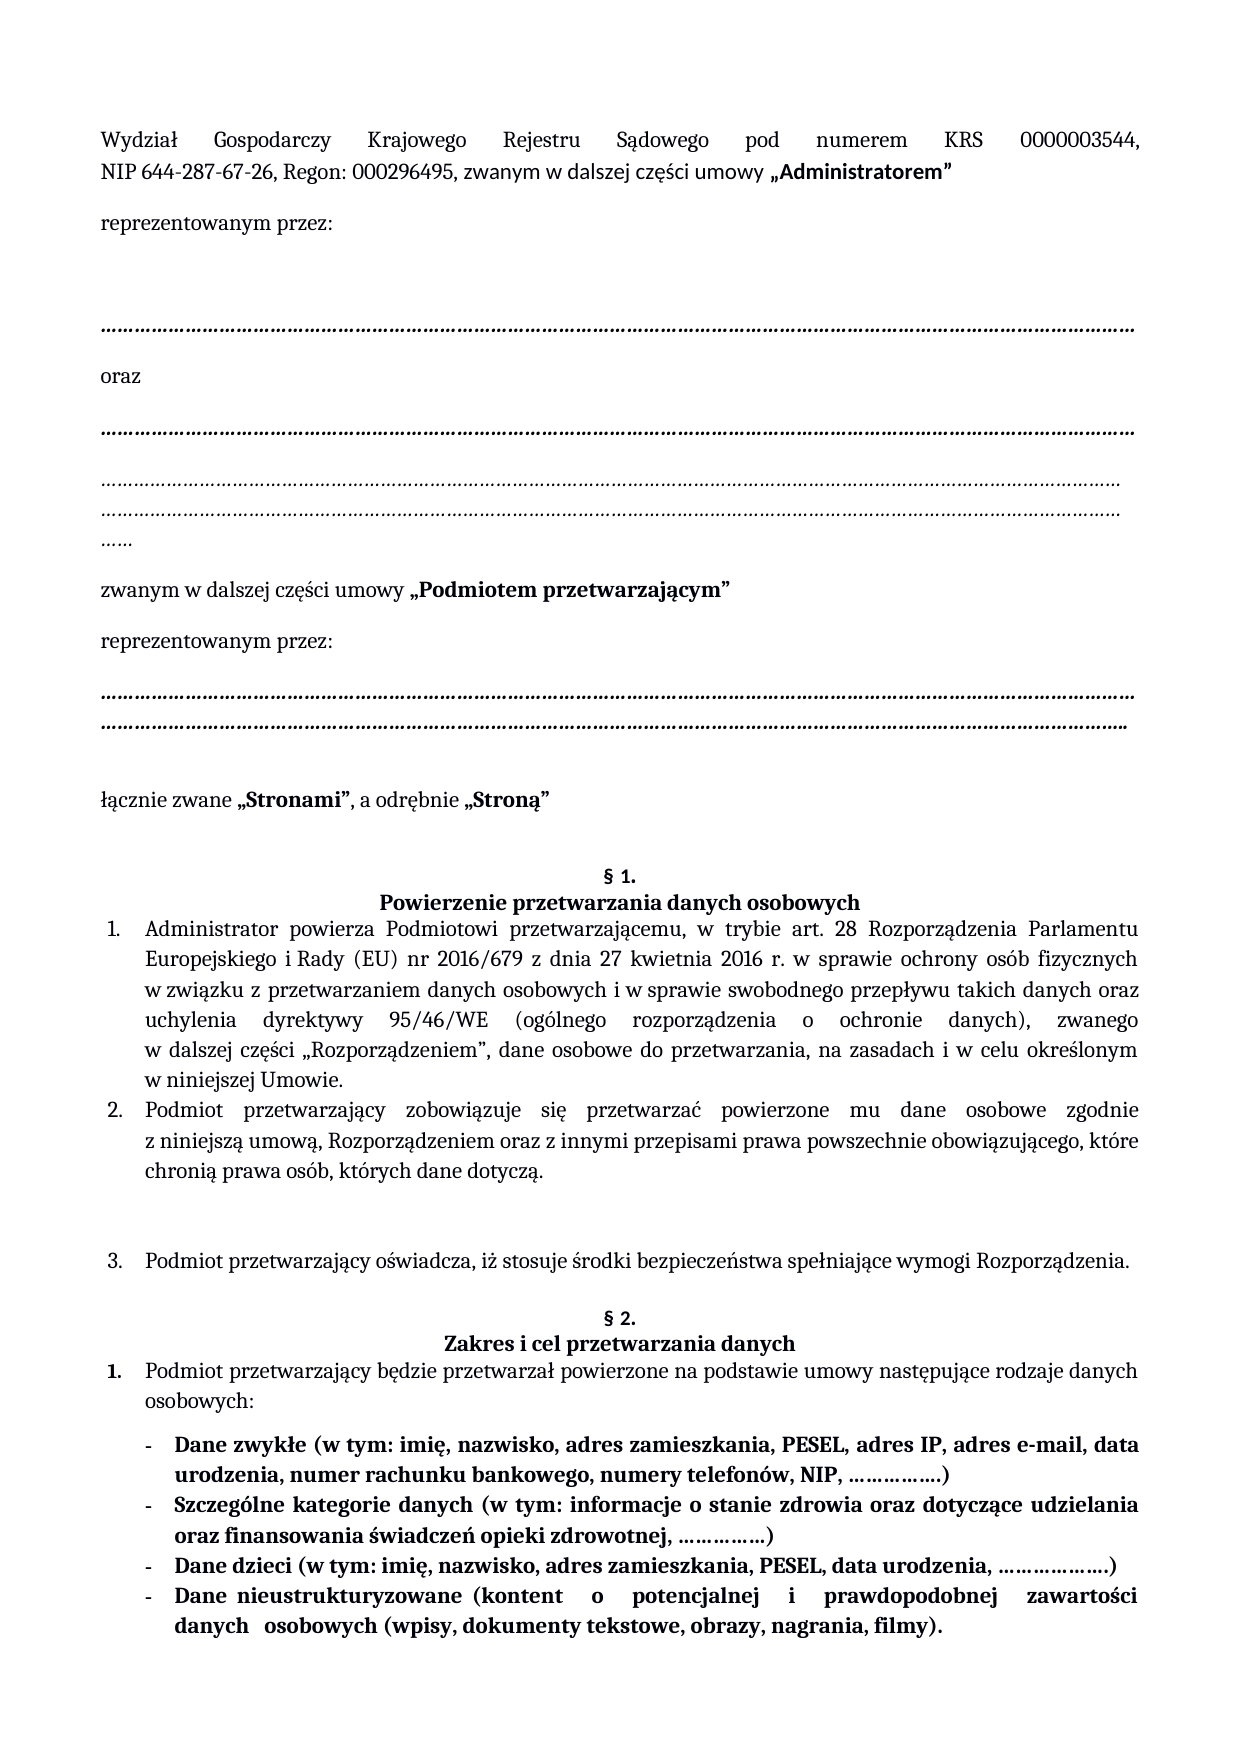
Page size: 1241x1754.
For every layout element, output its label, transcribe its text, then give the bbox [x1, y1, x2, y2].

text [100, 127, 1140, 185]
text reprezentowanym przez: [100, 210, 1140, 236]
list . [100, 861, 1140, 890]
text reprezentowanym przez: [100, 628, 1140, 654]
text ………………………………………………………………………………………………………………………………………………………………………………………………………………………………………………………………………………………………………………………………….. [100, 679, 1140, 735]
list Dane zwykłe (w tym: imię, nazwisko, adres zamieszkania, PESEL, adres IP, adres e-mail, data urodzenia, numer rachunku bankowego, numery telefonów, NIP, …………….) [145, 1432, 1140, 1488]
text ……………………………………………………………………………………………………………………………………………………………………………………………………………………………………………………………………………………………………………………………………………… [100, 465, 1140, 552]
text oraz [100, 363, 1140, 389]
list Podmiot przetwarzający będzie przetwarzał powierzone na podstawie umowy następujące rodzaje danych osobowych: [107, 1358, 1140, 1414]
list Podmiot przetwarzający zobowiązuje się przetwarzać powierzone mu dane osobowe zgodnie z niniejszą umową, Rozporządzeniem oraz z innymi przepisami prawa powszechnie obowiązującego, które chronią prawa osób, których dane dotyczą. [107, 1097, 1140, 1184]
text ………………………………………………………………………………………………………………………………………………………………… [100, 414, 1140, 441]
list . [100, 1305, 1140, 1331]
text łącznie zwane „Stronami”, a odrębnie „Stroną” [100, 786, 1140, 813]
list Szczególne kategorie danych (w tym: informacje o stanie zdrowia oraz dotyczące udzielania oraz finansowania świadczeń opieki zdrowotnej, ……………) [145, 1492, 1140, 1549]
list Dane nieustrukturyzowane (kontent o potencjalnej i prawdopodobnej zawartości danych osobowych (wpisy, dokumenty tekstowe, obrazy, nagrania, filmy). [145, 1583, 1140, 1639]
text Zakres i cel przetwarzania danych [100, 1331, 1140, 1358]
text Powierzenie przetwarzania danych osobowych [100, 890, 1140, 916]
text ………………………………………………………………………………………………………………………………………………………………… [100, 312, 1140, 338]
list Podmiot przetwarzający oświadcza, iż stosuje środki bezpieczeństwa spełniające wymogi Rozporządzenia. [107, 1248, 1140, 1275]
text zwanym w dalszej części umowy „Podmiotem przetwarzającym” [100, 577, 1140, 603]
list Administrator powierza Podmiotowi przetwarzającemu, w trybie art. 28 Rozporządzenia Parlamentu Europejskiego i Rady (EU) nr 2016/679 z dnia 27 kwietnia 2016 r. w sprawie ochrony osób fizycznych w związku z przetwarzaniem danych osobowych i w sprawie swobodnego przepływu takich danych oraz uchylenia dyrektywy 95/46/WE (ogólnego rozporządzenia o ochronie danych), zwanego w dalszej części „Rozporządzeniem”, dane osobowe do przetwarzania, na zasadach i w celu określonym w niniejszej Umowie. [107, 916, 1140, 1093]
list Dane dzieci (w tym: imię, nazwisko, adres zamieszkania, PESEL, data urodzenia, ……………….) [145, 1553, 1140, 1579]
